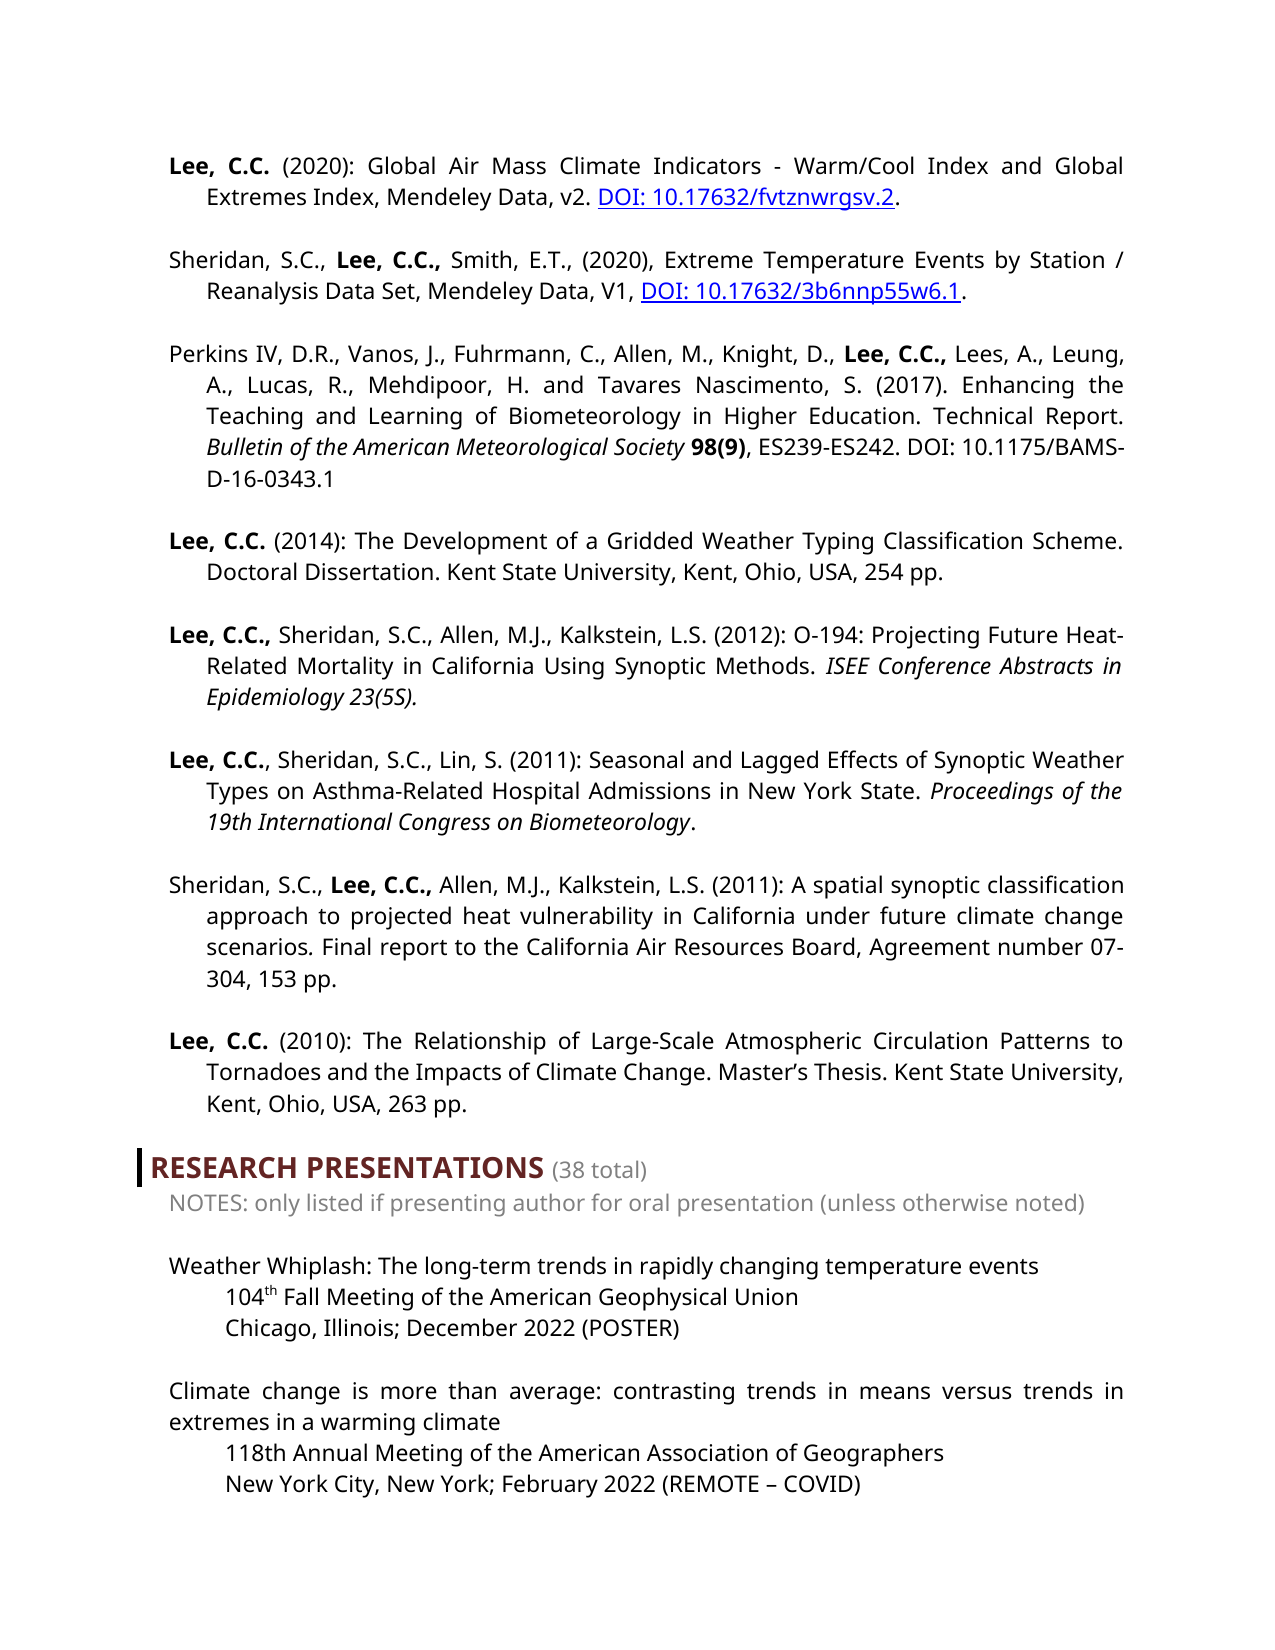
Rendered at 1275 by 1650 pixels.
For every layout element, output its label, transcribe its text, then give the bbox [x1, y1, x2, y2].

text Lee, C.C., Sheridan, S.C., Lin, S. (2011): Seasonal and Lagged Effects of Synoptic Weather Types on Asthma-Related Hospital Admissions in New York State. Proceedings of the 19th International Congress on Biometeorology. [169, 744, 1125, 837]
text Lee, C.C. (2010): The Relationship of Large-Scale Atmospheric Circulation Patterns to Tornadoes and the Impacts of Climate Change. Master’s Thesis. Kent State University, Kent, Ohio, USA, 263 pp. [169, 1025, 1125, 1119]
text Sheridan, S.C., Lee, C.C., Allen, M.J., Kalkstein, L.S. (2011): A spatial synoptic classification approach to projected heat vulnerability in California under future climate change scenarios. Final report to the California Air Resources Board, Agreement number 07-304, 153 pp. [169, 869, 1125, 994]
text Lee, C.C. (2014): The Development of a Gridded Weather Typing Classification Scheme. Doctoral Dissertation. Kent State University, Kent, Ohio, USA, 254 pp. [169, 525, 1125, 587]
text Lee, C.C., Sheridan, S.C., Allen, M.J., Kalkstein, L.S. (2012): O-194: Projecting Future Heat-Related Mortality in California Using Synoptic Methods. ISEE Conference Abstracts in Epidemiology 23(5S). [169, 619, 1125, 712]
text New York City, New York; February 2022 (REMOTE – COVID) [169, 1468, 1125, 1500]
text RESEARCH PRESENTATIONS (38 total) [150, 1147, 1125, 1187]
text Climate change is more than average: contrasting trends in means versus trends in extremes in a warming climate [169, 1375, 1125, 1437]
text 118th Annual Meeting of the American Association of Geographers [169, 1437, 1125, 1468]
text Weather Whiplash: The long-term trends in rapidly changing temperature events [169, 1250, 1125, 1281]
text NOTES: only listed if presenting author for oral presentation (unless otherwise noted) [169, 1187, 1125, 1218]
text Perkins IV, D.R., Vanos, J., Fuhrmann, C., Allen, M., Knight, D., Lee, C.C., Lees, A., Leung, A., Lucas, R., Mehdipoor, H. and Tavares Nascimento, S. (2017). Enhancing the Teaching and Learning of Biometeorology in Higher Education. Technical Report. Bulletin of the American Meteorological Society 98(9), ES239-ES242. DOI: 10.1175/BAMS-D-16-0343.1 [169, 337, 1125, 494]
text 104th Fall Meeting of the American Geophysical Union [169, 1281, 1125, 1312]
text Lee, C.C. (2020): Global Air Mass Climate Indicators - Warm/Cool Index and Global Extremes Index, Mendeley Data, v2. DOI: 10.17632/fvtznwrgsv.2. [169, 150, 1125, 212]
text Sheridan, S.C., Lee, C.C., Smith, E.T., (2020), Extreme Temperature Events by Station / Reanalysis Data Set, Mendeley Data, V1, DOI: 10.17632/3b6nnp55w6.1. [169, 244, 1125, 306]
text Chicago, Illinois; December 2022 (POSTER) [169, 1312, 1125, 1343]
